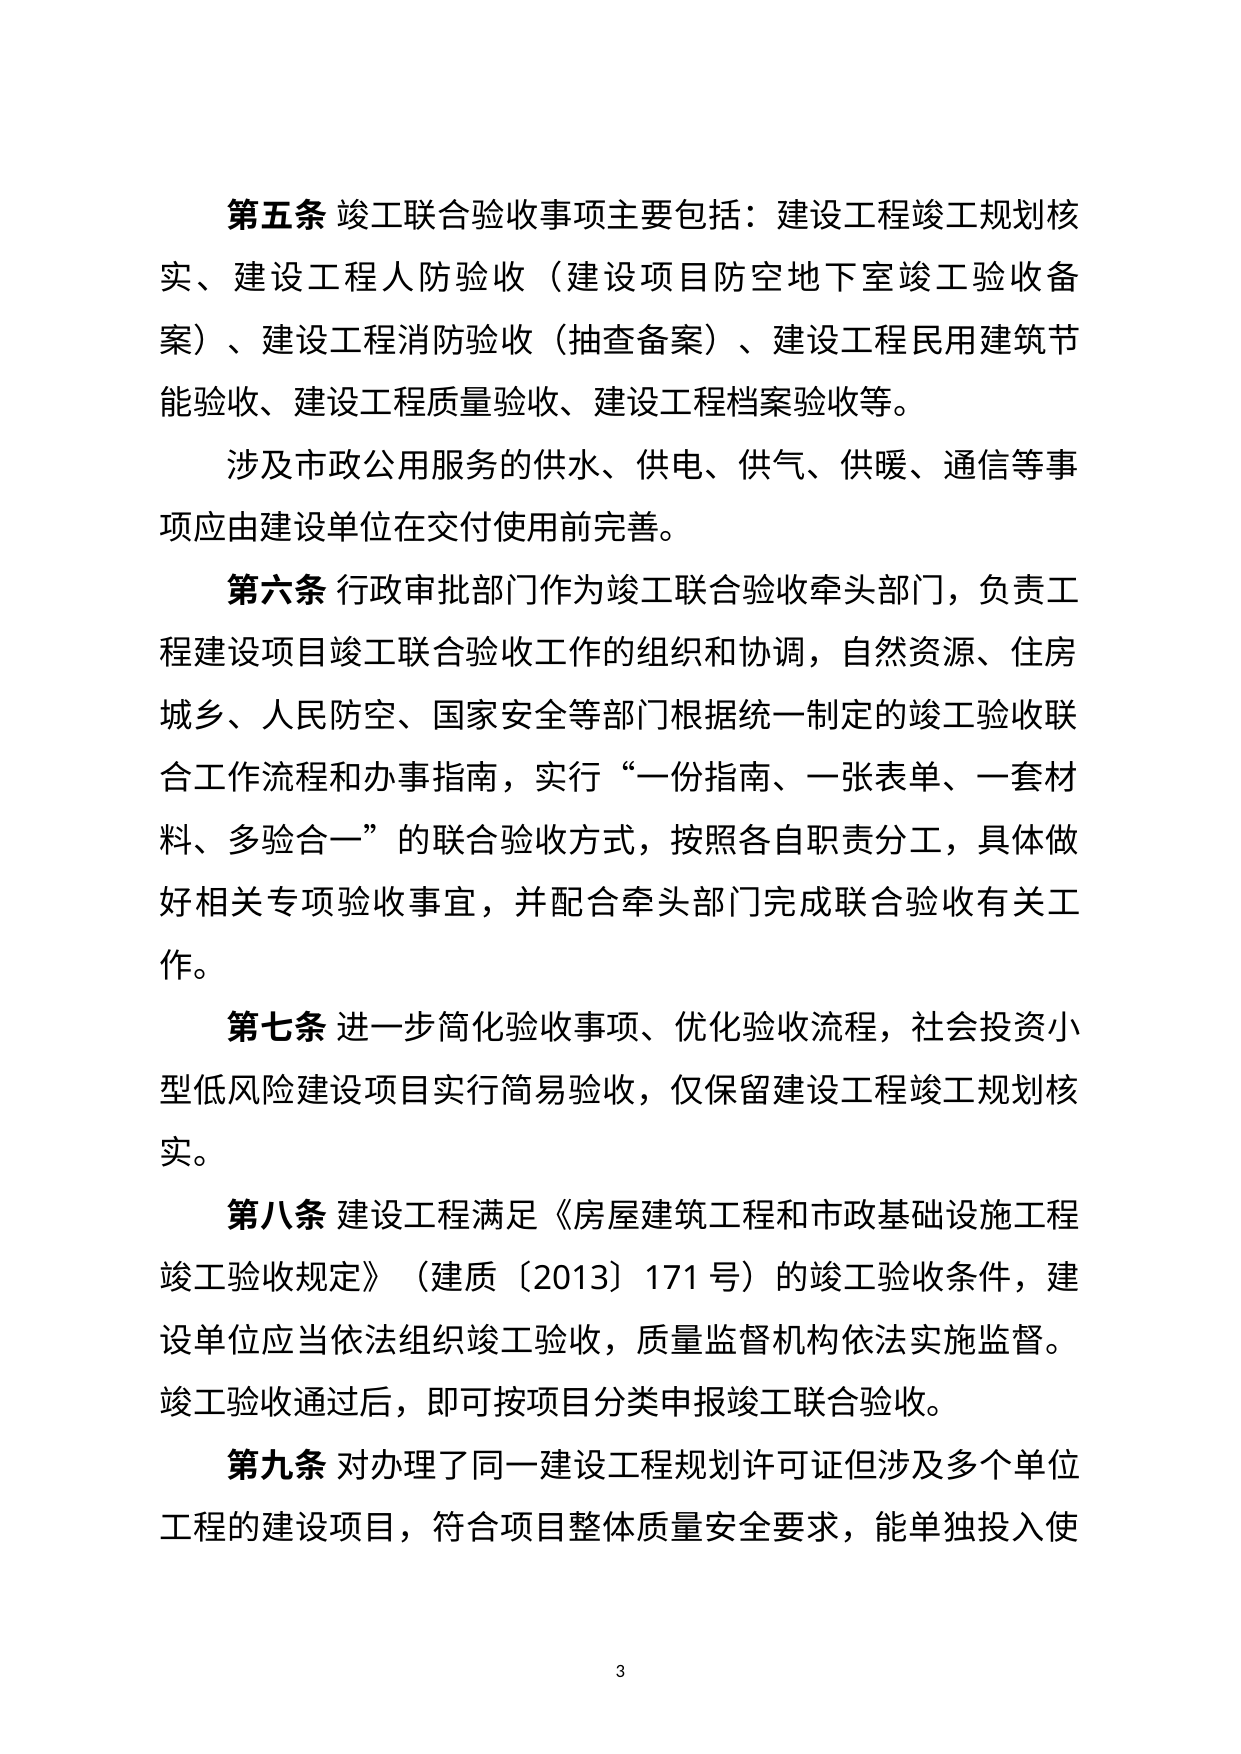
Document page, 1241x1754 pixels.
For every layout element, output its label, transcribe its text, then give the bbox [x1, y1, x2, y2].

text 第六条 行政审批部门作为竣工联合验收牵头部门，负责工程建设项目竣工联合验收工作的组织和协调，自然资源、住房城乡、人民防空、国家安全等部门根据统一制定的竣工验收联合工作流程和办事指南，实行“一份指南、一张表单、一套材料、多验合一”的联合验收方式，按照各自职责分工，具体做好相关专项验收事宜，并配合牵头部门完成联合验收有关工作。 [159, 552, 1081, 990]
text 第八条 建设工程满足《房屋建筑工程和市政基础设施工程竣工验收规定》（建质〔2013〕171号）的竣工验收条件，建设单位应当依法组织竣工验收，质量监督机构依法实施监督。竣工验收通过后，即可按项目分类申报竣工联合验收。 [159, 1177, 1081, 1427]
text 第五条 竣工联合验收事项主要包括：建设工程竣工规划核实、建设工程人防验收（建设项目防空地下室竣工验收备案）、建设工程消防验收（抽查备案）、建设工程民用建筑节能验收、建设工程质量验收、建设工程档案验收等。 [159, 177, 1081, 427]
text 涉及市政公用服务的供水、供电、供气、供暖、通信等事项应由建设单位在交付使用前完善。 [159, 427, 1081, 552]
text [159, 1427, 1081, 1552]
text 第七条 进一步简化验收事项、优化验收流程，社会投资小型低风险建设项目实行简易验收，仅保留建设工程竣工规划核实。 [159, 990, 1081, 1177]
